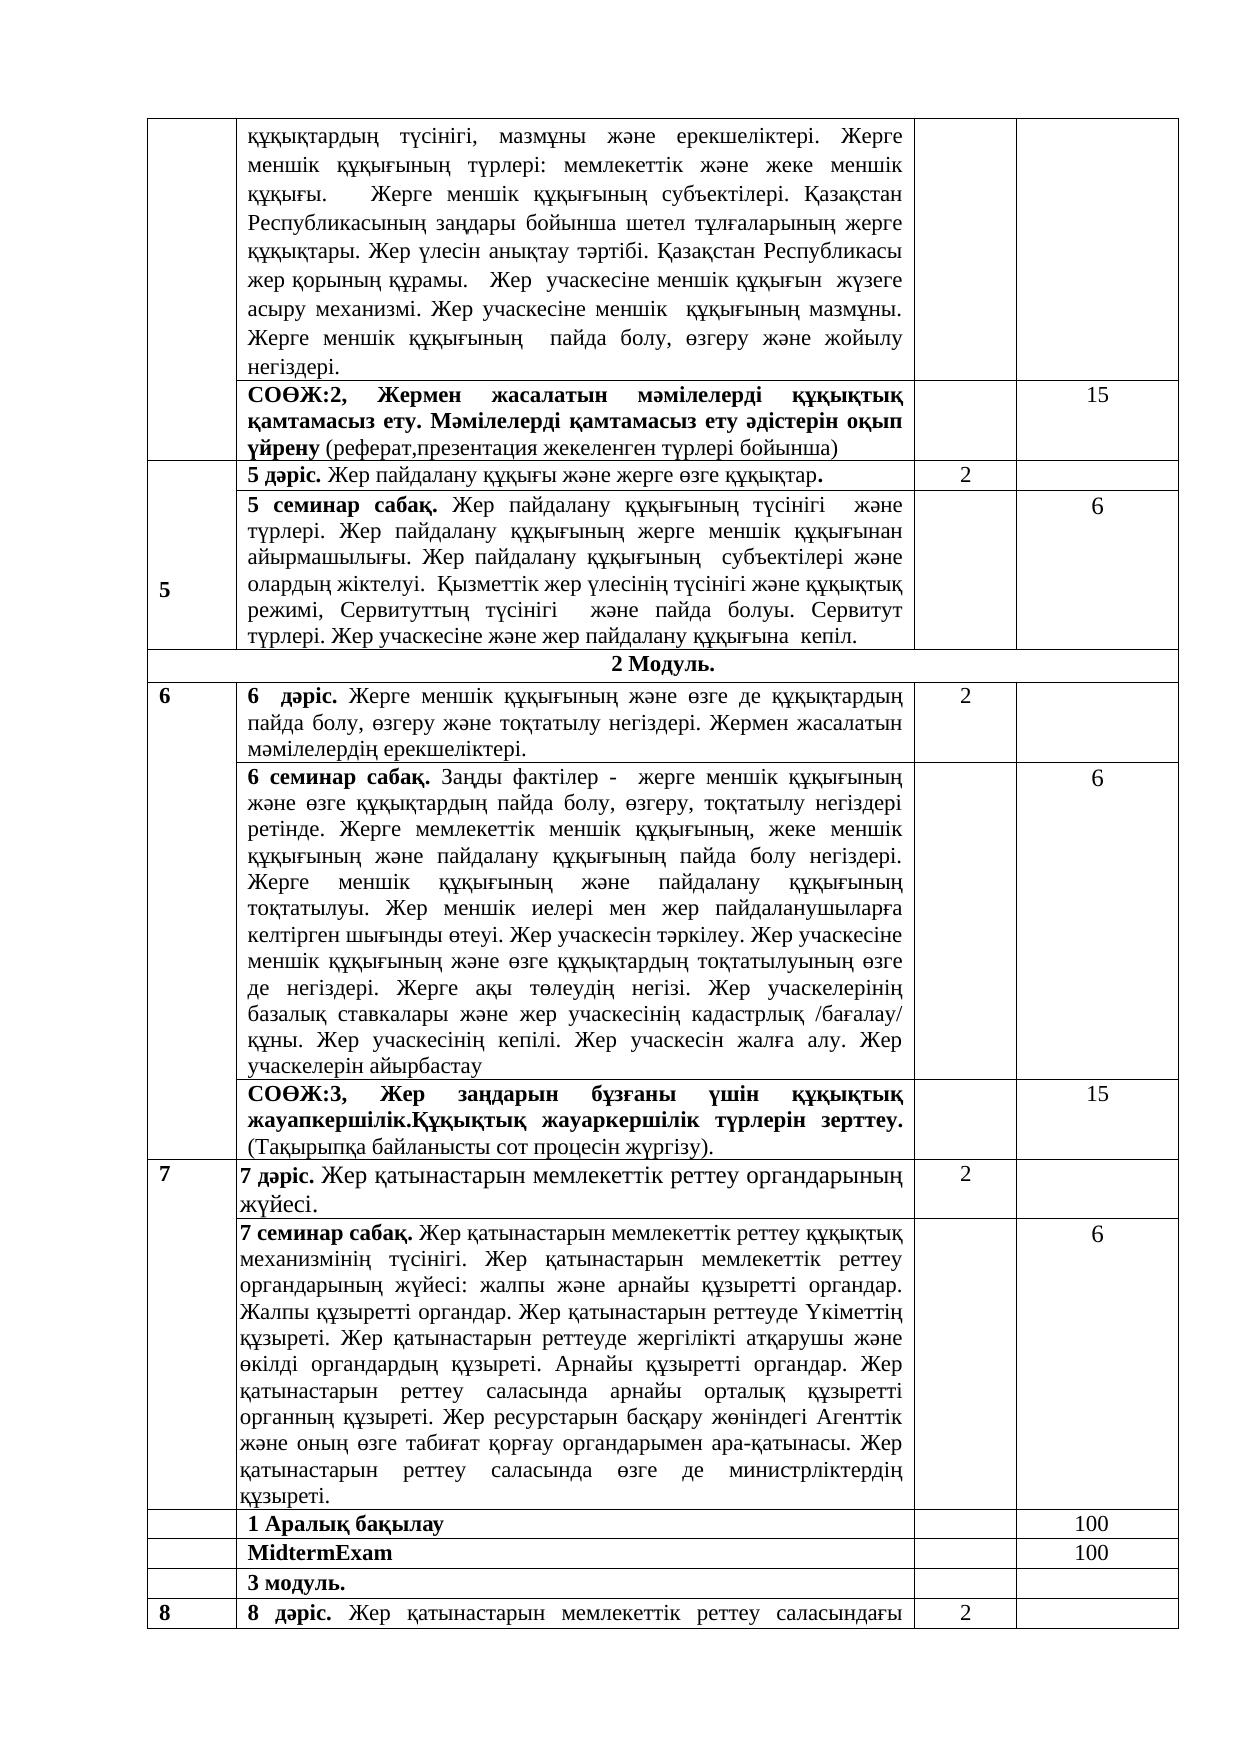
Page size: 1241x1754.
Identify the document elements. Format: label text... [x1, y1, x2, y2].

table_cell СОӨЖ:3, Жер заңдарын бұзғаны үшін құқықтық жауапкершілік.Құқықтық жауаркершілік түрлерін зерттеу. (Тақырыпқа байланысты сот процесін жүргізу). [237, 1080, 914, 1159]
table_cell СОӨЖ:2, Жермен жасалатын мәмілелерді құқықтық қамтамасыз ету. Мәмілелерді қамтамасыз ету әдістерін оқып үйрену (реферат,презентация жекеленген түрлері бойынша) [237, 381, 914, 460]
table_cell [1017, 683, 1178, 762]
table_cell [237, 1599, 914, 1628]
table_cell 2 [915, 1599, 1016, 1628]
table_cell [148, 1569, 236, 1598]
table_cell 6 [148, 683, 236, 1159]
table_cell [915, 763, 1016, 1079]
table_cell 100 [1017, 1510, 1178, 1538]
table_cell MidtermExam [237, 1539, 914, 1568]
table_cell 6 [1017, 491, 1178, 649]
table_cell [915, 1539, 1016, 1568]
table_cell 2 [915, 461, 1016, 490]
table_cell [915, 1569, 1016, 1598]
table_cell [148, 1510, 236, 1538]
table_cell 100 [1017, 1539, 1178, 1568]
table_cell 6 [1017, 1219, 1178, 1508]
table_cell 6 семинар сабақ. Заңды фактілер - жерге меншік құқығының және өзге құқықтардың пайда болу, өзгеру, тоқтатылу негіздері ретінде. Жерге мемлекеттік меншік құқығының, жеке меншік құқығының және пайдалану құқығының пайда болу негіздері. Жерге меншік құқығының және пайдалану құқығының тоқтатылуы. Жер меншік иелері мен жер пайдаланушыларға келтірген шығынды өтеуі. Жер учаскесін тәркілеу. Жер учаскесіне меншік құқығының және өзге құқықтардың тоқтатылуының өзге де негіздері. Жерге ақы төлеудiң негiзi. Жер учаскелерiнiң базалық ставкалары және жер учаскесiнiң кадастрлық /бағалау/ құны. Жер учаскесінің кепілі. Жер учаскесін жалға алу. Жер учаскелерін айырбастау [237, 763, 914, 1079]
table_cell 1 Аралық бақылау [237, 1510, 914, 1538]
table_cell [915, 1219, 1016, 1508]
table_cell [1017, 1160, 1178, 1218]
table_cell [1017, 1599, 1178, 1628]
table_cell 15 [1017, 1080, 1178, 1159]
table_cell 5 семинар сабақ. Жер пайдалану құқығының түсінігі және түрлерi. Жер пайдалану құқығының жерге меншік құқығынан айырмашылығы. Жер пайдалану құқығының субъектiлерi және олардың жіктелуі. Қызметтiк жер үлесiнiң түciнiгi және құқықтық режимi, Сервитуттың түсінігі және пайда болуы. Сервитут түрлерi. Жер учаскесiне және жер пайдалану құқығына кепіл. [237, 491, 914, 649]
table_cell 5 [148, 461, 236, 649]
table_cell [1017, 1569, 1178, 1598]
table_cell [915, 1510, 1016, 1538]
table_cell [915, 1080, 1016, 1159]
table_cell 6 [1017, 763, 1178, 1079]
table_cell [1017, 461, 1178, 490]
table_cell 5 дәріс. Жер пайдалану құқығы және жерге өзге құқықтар. [237, 461, 914, 490]
table_cell 6 [1017, 119, 1178, 380]
table_cell 3 модуль. [237, 1569, 914, 1598]
table_cell 6 дәріс. Жерге меншік құқығының және өзге де құқықтардың пайда болу, өзгеру және тоқтатылу негіздері. Жермен жасалатын мәмілелердің ерекшеліктері. [237, 683, 914, 762]
table_cell 15 [1017, 381, 1178, 460]
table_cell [237, 119, 914, 380]
table_cell 7 [148, 1160, 236, 1508]
table_cell 7 дәріс. Жер қатынастарын мемлекеттік реттеу органдарының жүйесі. [237, 1160, 914, 1218]
table_cell [915, 491, 1016, 649]
table_cell 2 [915, 683, 1016, 762]
table_cell [148, 1539, 236, 1568]
table_cell [915, 381, 1016, 460]
table_cell 2 [915, 1160, 1016, 1218]
table_cell 8 [148, 1599, 236, 1628]
table_cell [915, 119, 1016, 380]
table_cell 2 Модуль. [148, 650, 1178, 682]
table_cell 7 семинар сабақ. Жер қатынастарын мемлекеттік реттеу құқықтық механизмінің түсінігі. Жер қатынастарын мемлекеттік реттеу органдарының жүйесі: жалпы және арнайы құзыретті органдар. Жалпы құзыретті органдар. Жер қатынастарын реттеуде Үкіметтің құзыреті. Жер қатынастарын реттеуде жергілікті атқарушы және өкілді органдардың құзыреті. Арнайы құзыретті органдар. Жер қатынастарын реттеу саласында арнайы орталық құзыретті органның құзыреті. Жер ресурстарын басқару жөніндегі Агенттік және оның өзге табиғат қорғау органдарымен ара-қатынасы. Жер қатынастарын реттеу саласында өзге де министрліктердің құзыреті. [237, 1219, 914, 1508]
